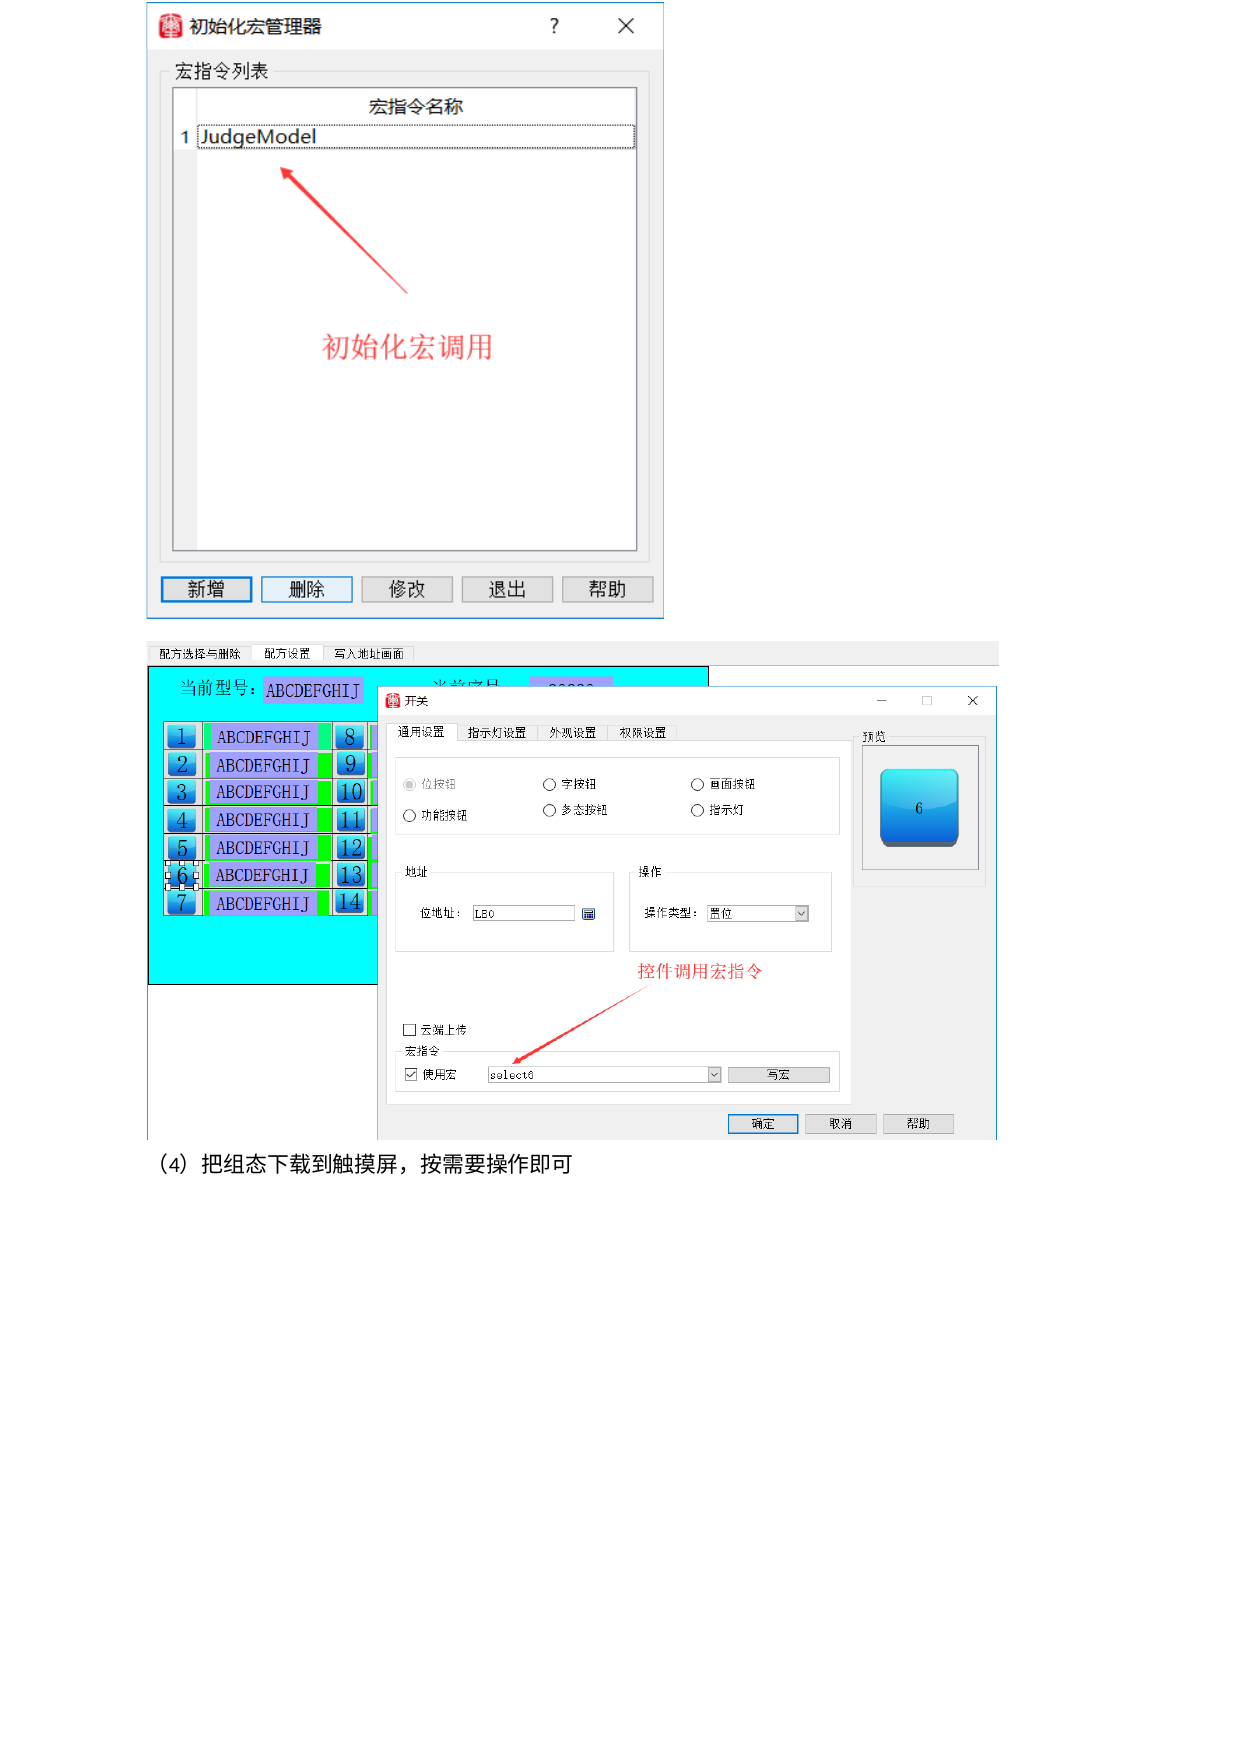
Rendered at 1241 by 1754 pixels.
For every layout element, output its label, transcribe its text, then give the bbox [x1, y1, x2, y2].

picture [146, 2, 664, 619]
picture [146, 641, 999, 1140]
list （4）把组态下载到触摸屏，按需要操作即可 [103, 1146, 1181, 1180]
